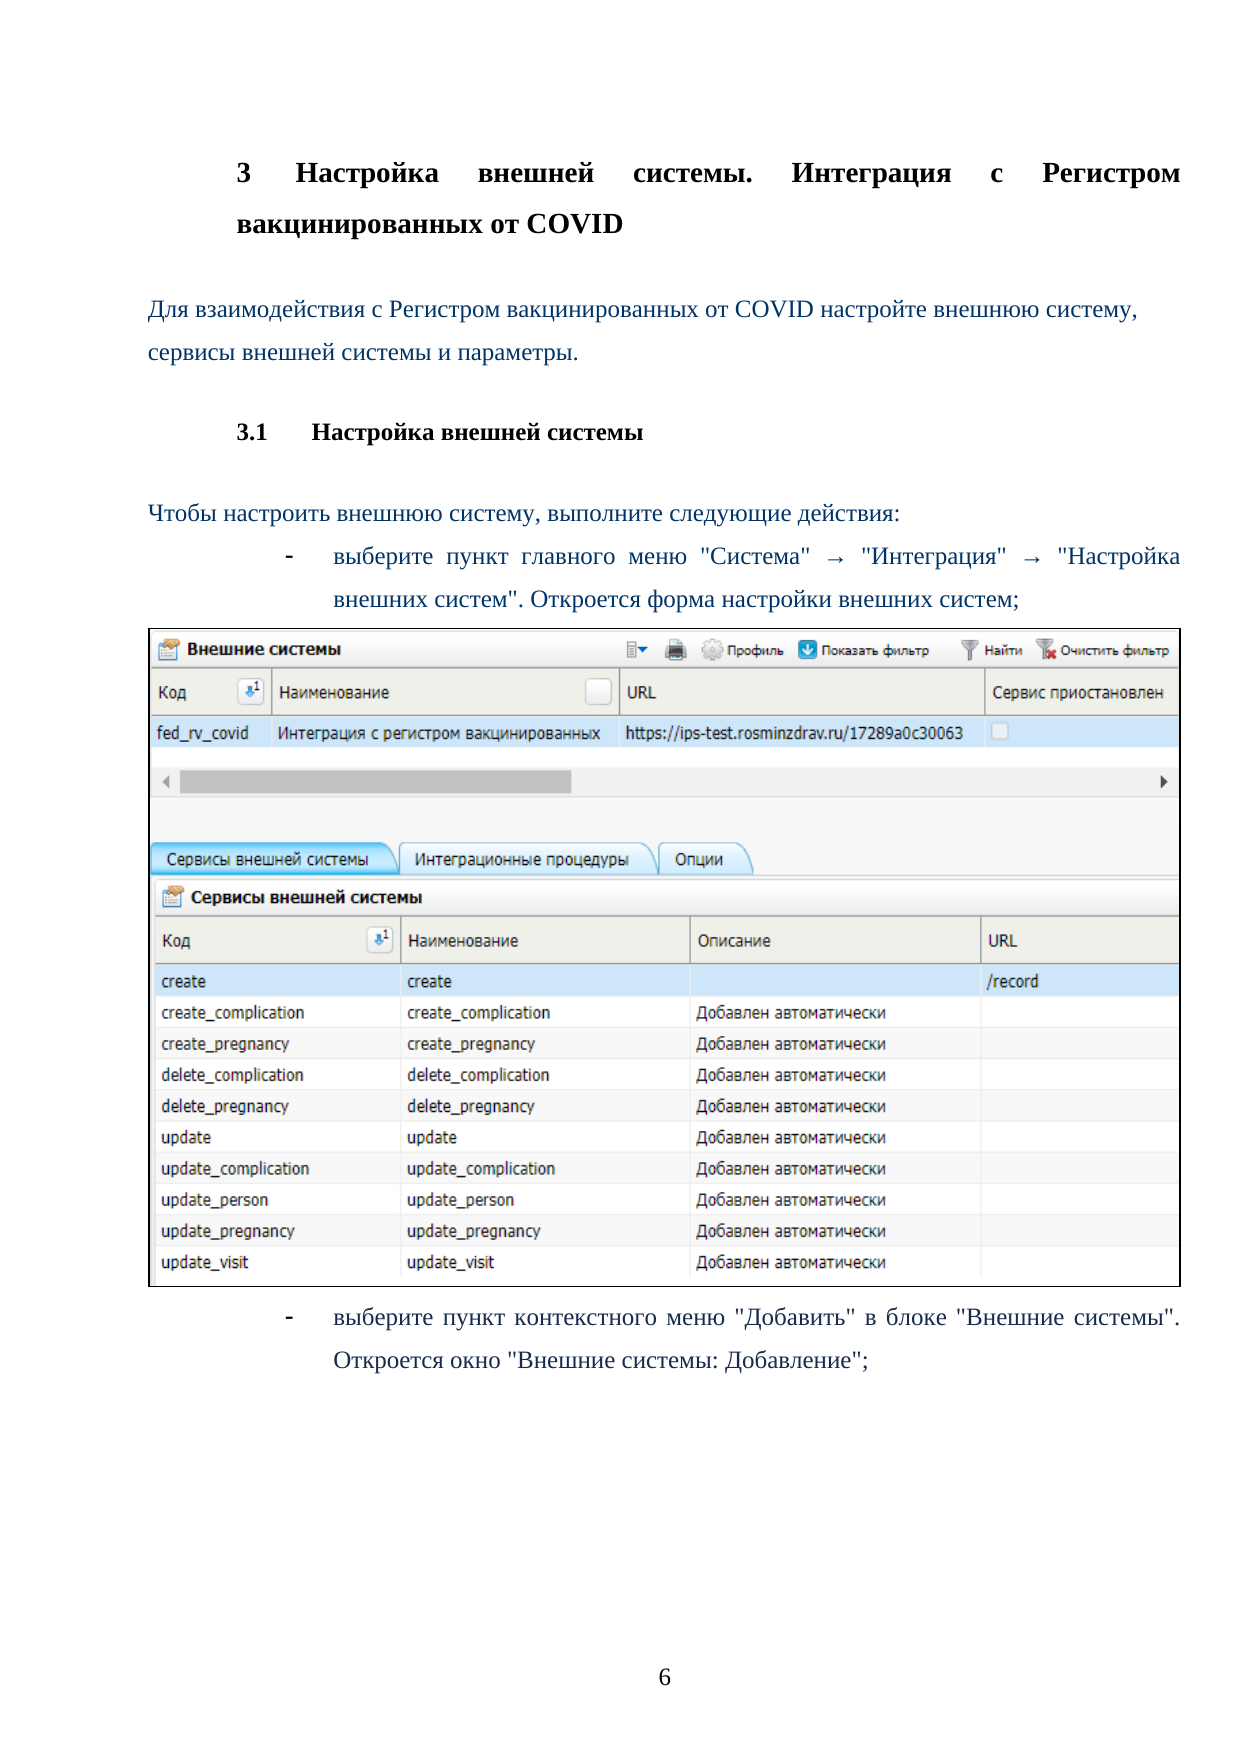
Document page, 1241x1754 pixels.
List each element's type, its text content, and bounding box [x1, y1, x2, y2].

text Чтобы настроить внешнюю систему, выполните следующие действия: [148, 498, 1181, 527]
list выберите пункт контекстного меню "Добавить" в блоке "Внешние системы". Откроется окно "Внешние системы: Добавление"; [285, 1302, 1181, 1374]
subtitle Настройка внешней системы. Интеграция с Регистром вакцинированных от COVID [236, 156, 1181, 239]
text Для взаимодействия с Регистром вакцинированных от COVID настройте внешнюю систему, сервисы внешней системы и параметры. [148, 294, 1181, 366]
picture [150, 629, 1179, 1286]
list выберите пункт главного меню "Система" → "Интеграция" → "Настройка внешних систем". Откроется форма настройки внешних систем; [285, 541, 1181, 613]
subtitle Настройка внешней системы [236, 417, 1181, 446]
